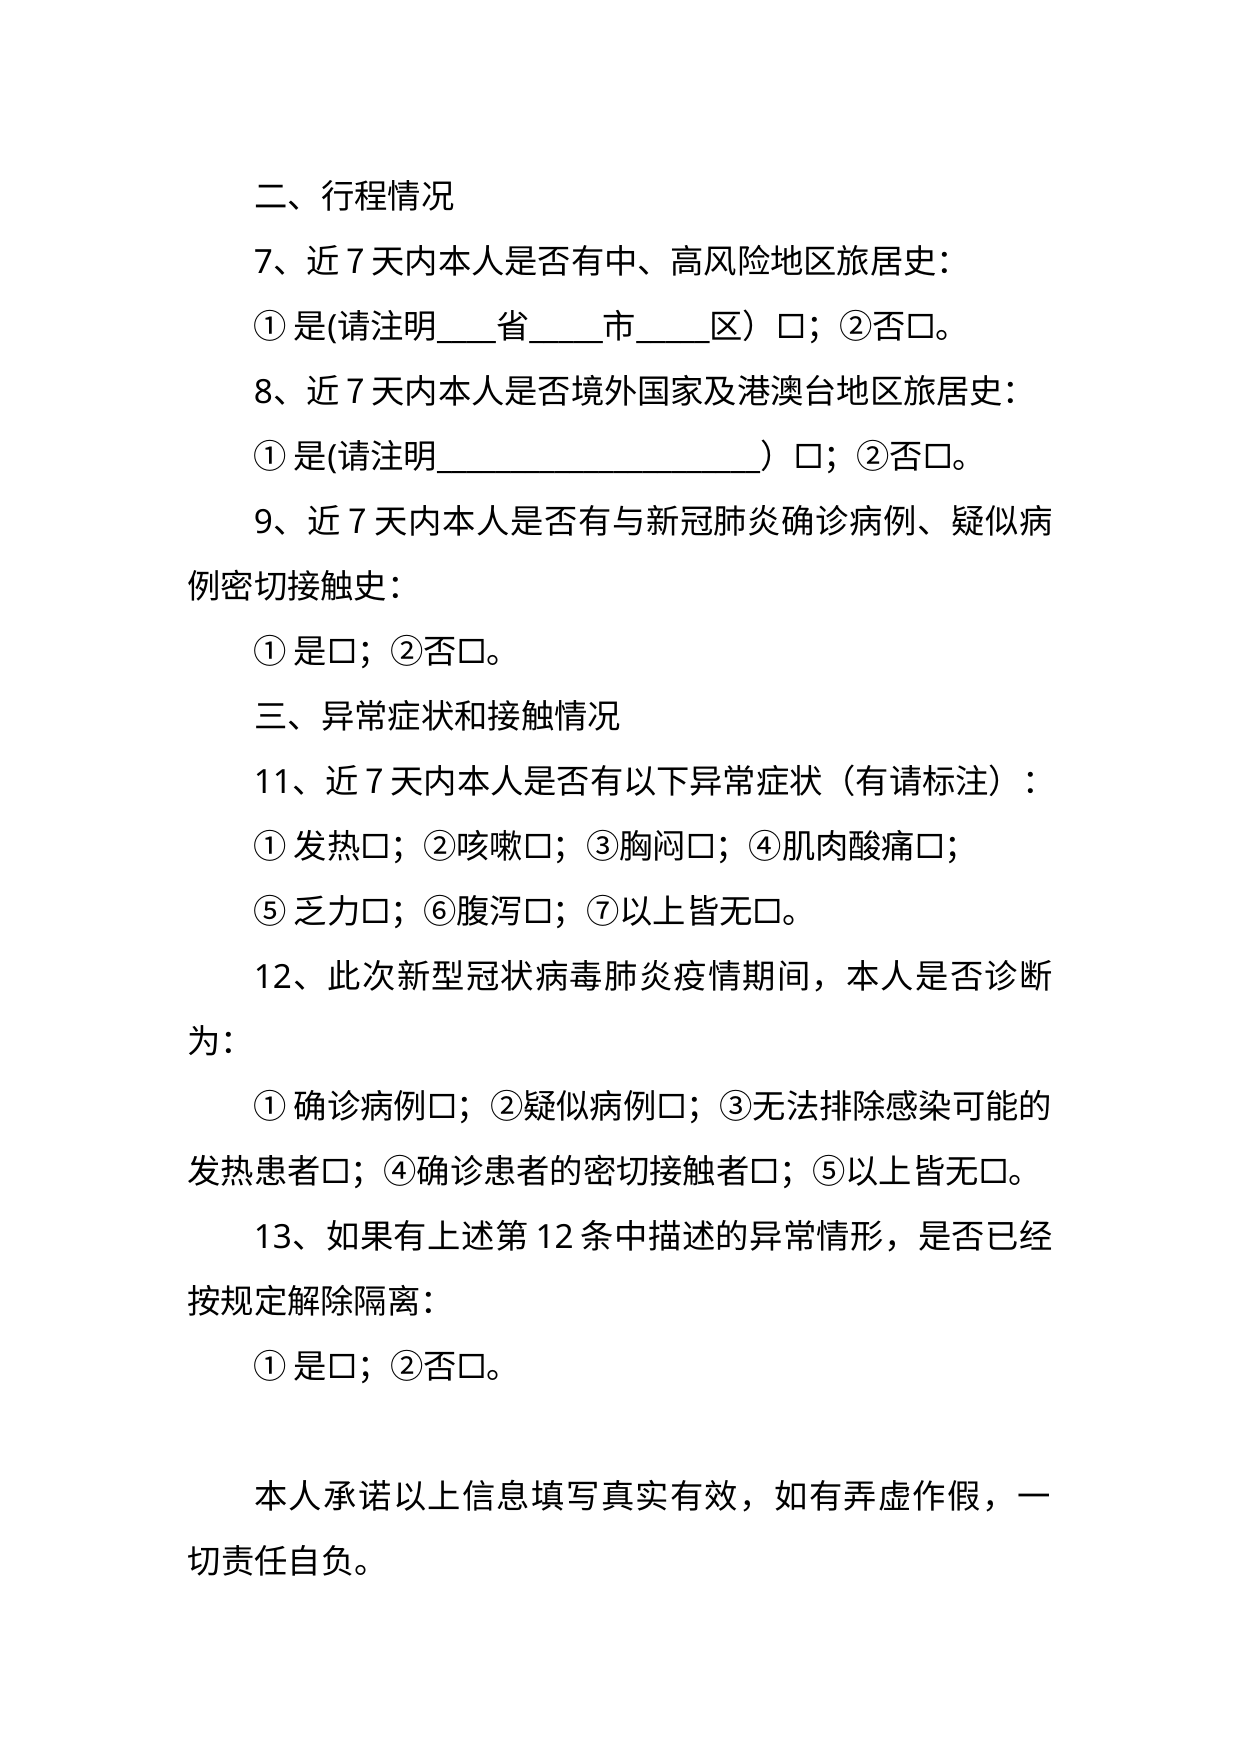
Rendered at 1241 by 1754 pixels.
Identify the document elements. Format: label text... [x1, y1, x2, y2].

text ①发热；②咳嗽；③胸闷；④肌肉酸痛； [187, 812, 1053, 877]
text 三、异常症状和接触情况 [187, 682, 1053, 747]
text ①是；②否。 [187, 617, 1053, 682]
text ①是(请注明____省_____市_____区）；②否。 [187, 292, 1053, 357]
text ①是；②否。 [187, 1332, 1053, 1397]
text ①是(请注明______________________）；②否。 [187, 422, 1053, 487]
text 8、近7天内本人是否境外国家及港澳台地区旅居史： [187, 357, 1053, 422]
text 12、此次新型冠状病毒肺炎疫情期间，本人是否诊断为： [187, 942, 1053, 1072]
text 13、如果有上述第12条中描述的异常情形，是否已经按规定解除隔离： [187, 1202, 1053, 1332]
text 本人承诺以上信息填写真实有效，如有弄虚作假，一切责任自负。 [187, 1462, 1053, 1592]
text ①确诊病例；②疑似病例；③无法排除感染可能的发热患者；④确诊患者的密切接触者；⑤以上皆无。 [187, 1072, 1053, 1202]
text 二、行程情况 [187, 162, 1053, 227]
text ⑤乏力；⑥腹泻；⑦以上皆无。 [187, 877, 1053, 942]
text 7、近7天内本人是否有中、高风险地区旅居史： [187, 227, 1053, 292]
text 11、近7天内本人是否有以下异常症状（有请标注）： [187, 747, 1053, 812]
text 9、近7天内本人是否有与新冠肺炎确诊病例、疑似病例密切接触史： [187, 487, 1053, 617]
